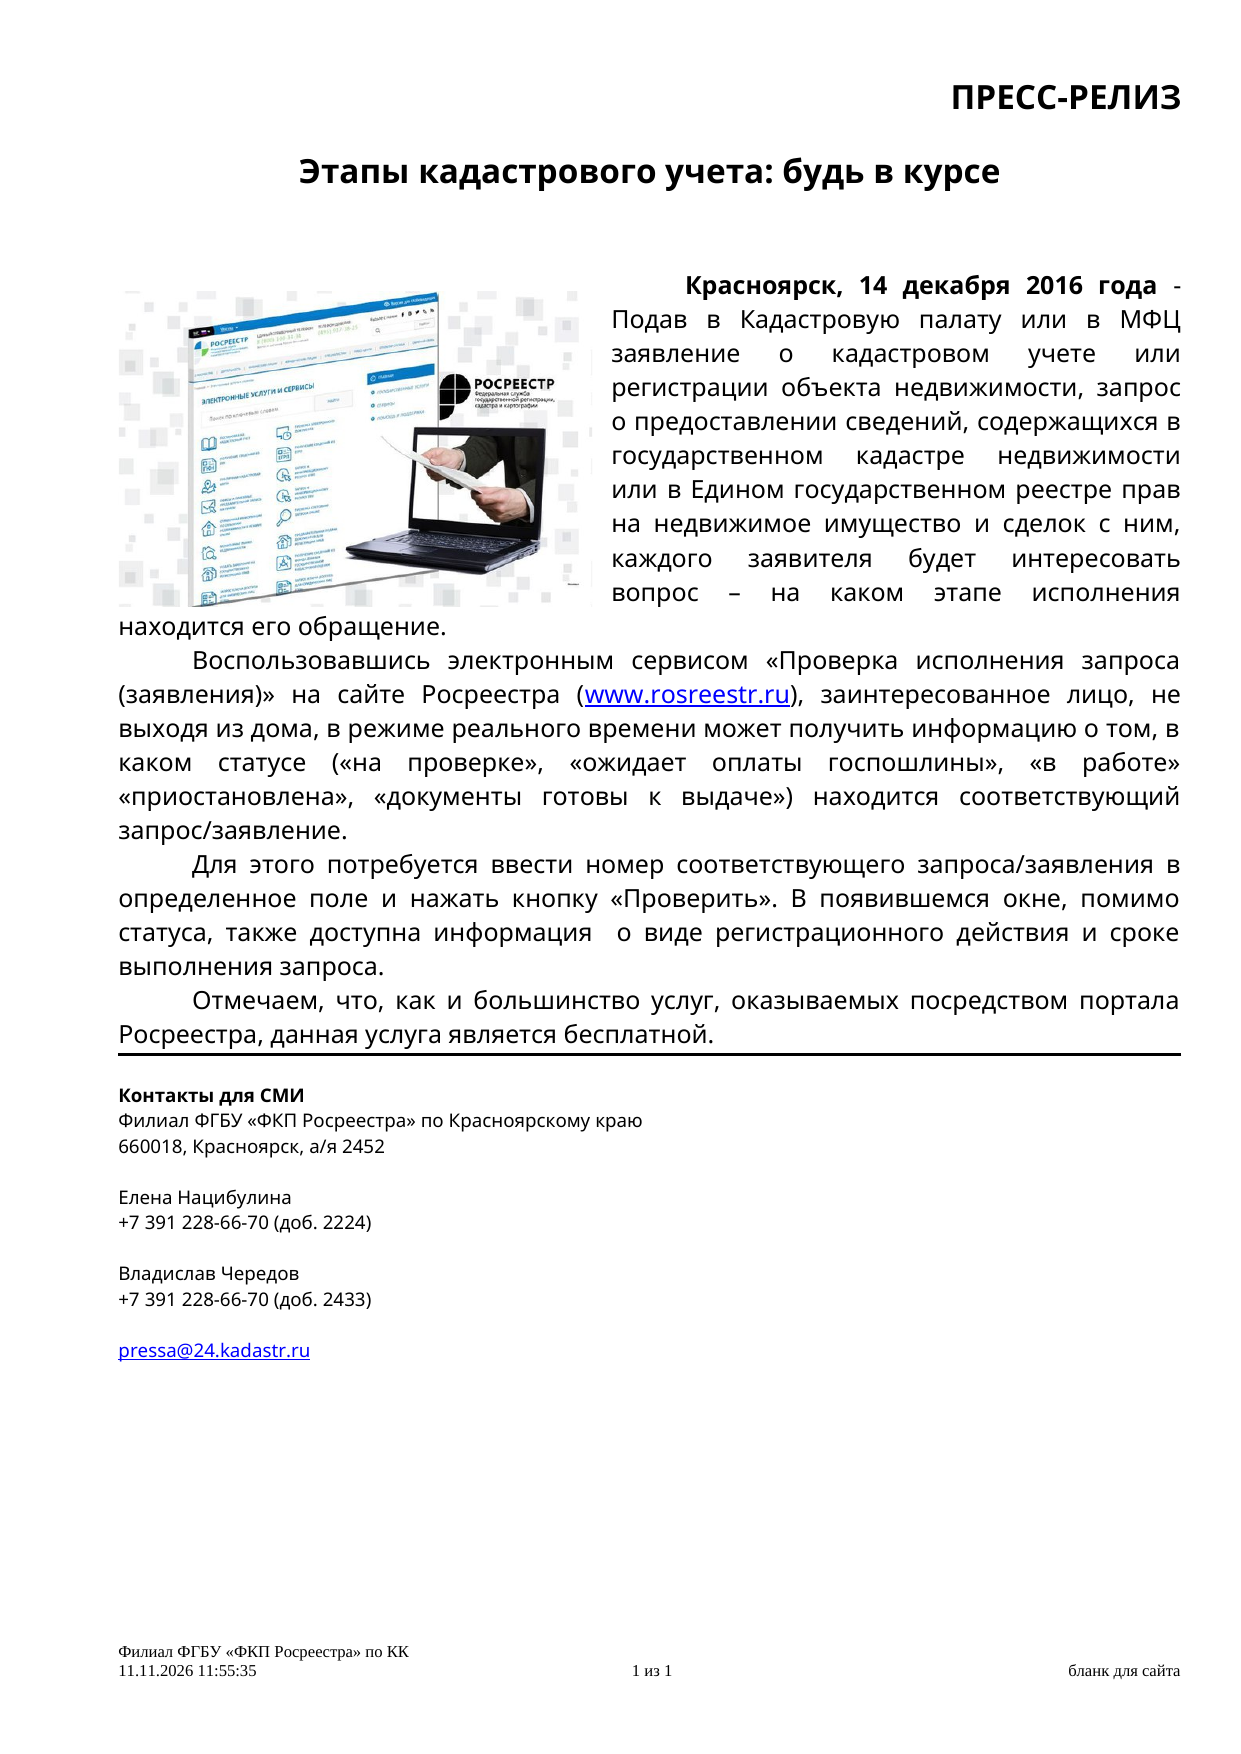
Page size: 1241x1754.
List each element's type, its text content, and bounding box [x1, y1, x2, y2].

text ПРЕСС-РЕЛИЗ [118, 74, 1181, 119]
text Для этого потребуется ввести номер соответствующего запроса/заявления в определенное поле и нажать кнопку «Проверить». В появившемся окне, помимо статуса, также доступна информация о виде регистрационного действия и сроке выполнения запроса. [118, 847, 1181, 983]
picture [118, 291, 593, 607]
text 660018, Красноярск, а/я 2452 [118, 1133, 1196, 1158]
text Этапы кадастрового учета: будь в курсе [118, 148, 1181, 193]
text Елена Нацибулина [118, 1184, 1196, 1209]
text pressa@24.kadastr.ru [118, 1337, 1196, 1363]
text Воспользовавшись электронным сервисом «Проверка исполнения запроса (заявления)» на сайте Росреестра (www.rosreestr.ru), заинтересованное лицо, не выходя из дома, в режиме реального времени может получить информацию о том, в каком статусе («на проверке», «ожидает оплаты госпошлины», «в работе» «приостановлена», «документы готовы к выдаче») находится соответствующий запрос/заявление. [118, 642, 1181, 847]
text Владислав Чередов [118, 1261, 1196, 1286]
text +7 391 228-66-70 (доб. 2433) [118, 1286, 1196, 1312]
text Контакты для СМИ [118, 1082, 1181, 1107]
text +7 391 228-66-70 (доб. 2224) [118, 1209, 1196, 1235]
text Отмечаем, что, как и большинство услуг, оказываемых посредством портала Росреестра, данная услуга является бесплатной. [118, 983, 1181, 1053]
text Филиал ФГБУ «ФКП Росреестра» по Красноярскому краю [118, 1107, 1196, 1133]
